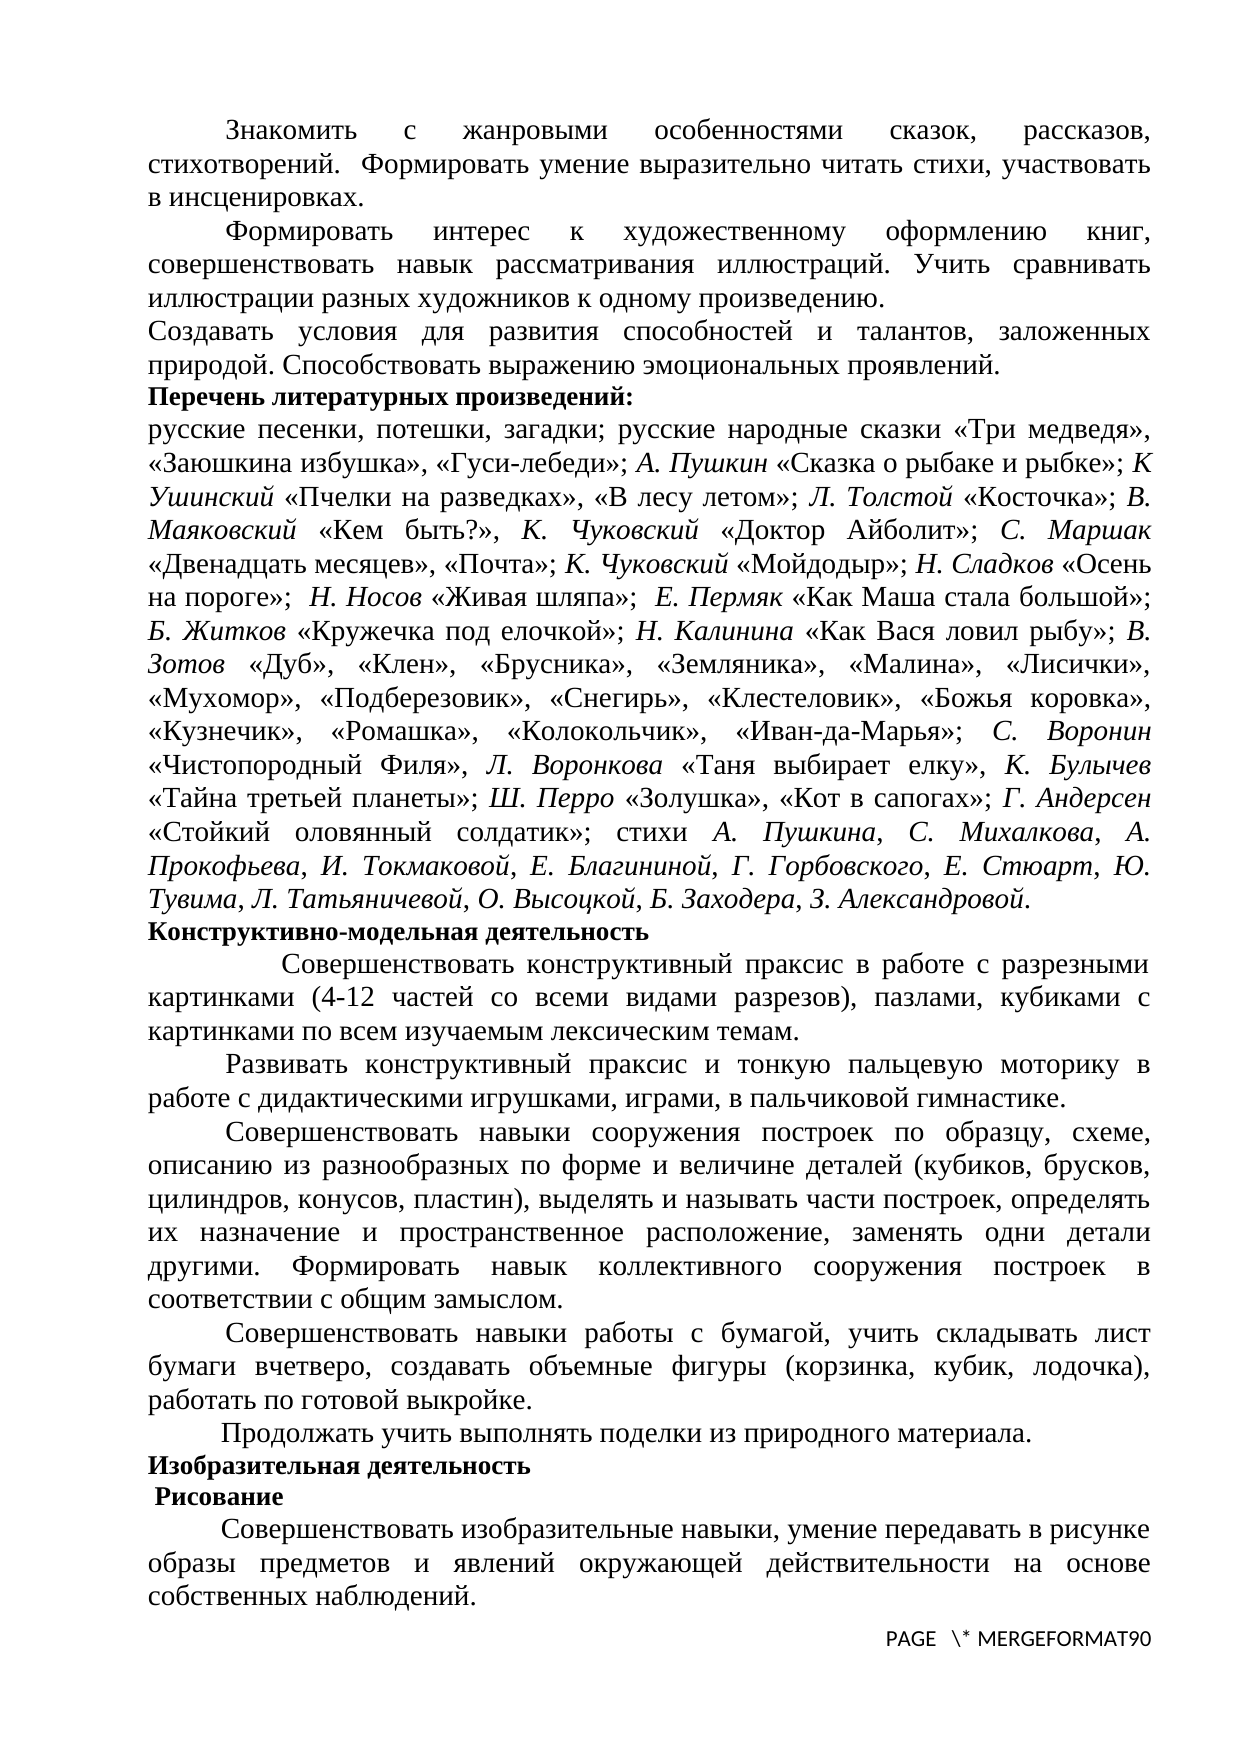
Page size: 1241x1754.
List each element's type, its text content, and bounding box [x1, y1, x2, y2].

text Конструктивно-модельная деятельность [148, 915, 1152, 946]
text Рисование [148, 1480, 1152, 1511]
text Знакомить с жанровыми особенностями сказок, рассказов, стихотворений. Формировать умение выразительно читать стихи, участвовать в инсценировках. [148, 112, 1152, 213]
text Развивать конструктивный праксис и тонкую пальцевую моторику в работе с дидактическими игрушками, играми, в пальчиковой гимнастике. [148, 1047, 1152, 1114]
text Создавать условия для развития способностей и талантов, заложенных природой. Способствовать выражению эмоциональных проявлений. [148, 313, 1152, 381]
text Изобразительная деятельность [148, 1449, 1152, 1480]
text Формировать интерес к художественному оформлению книг, совершенствовать навык рассматривания иллюстраций. Учить сравнивать иллюстрации разных художников к одному произведению. [148, 213, 1152, 313]
text Совершенствовать конструктивный праксис в работе с разрезными картинками (4-12 частей со всеми видами разрезов), пазлами, кубиками с картинками по всем изучаемым лексическим темам. [148, 946, 1152, 1047]
text русские песенки, потешки, загадки; русские народные сказки «Три медведя», «Заюшкина избушка», «Гуси-лебеди»; А. Пушкин «Сказка о рыбаке и рыбке»; К Ушинский «Пчелки на разведках», «В лесу летом»; Л. Толстой «Косточка»; В. Маяковский «Кем быть?», К. Чуковский «Доктор Айболит»; С. Маршак «Двенадцать месяцев», «Почта»; К. Чуковский «Мойдодыр»; Н. Сладков «Осень на пороге»; Н. Носов «Живая шляпа»; Е. Пермяк «Как Маша стала большой»; Б. Житков «Кружечка под елочкой»; Н. Калинина «Как Вася ловил рыбу»; В. Зотов «Дуб», «Клен», «Брусника», «Земляника», «Малина», «Лисички», «Мухомор», «Подберезовик», «Снегирь», «Клестеловик», «Божья коровка», «Кузнечик», «Ромашка», «Колокольчик», «Иван-да-Марья»; С. Воронин «Чистопородный Филя», Л. Воронкова «Таня выбирает елку», К. Булычев «Тайна третьей планеты»; Ш. Перро «Золушка», «Кот в сапогах»; Г. Андерсен «Стойкий оловянный солдатик»; стихи А. Пушкина, С. Михалкова, А. Прокофьева, И. Токмаковой, Е. Благининой, Г. Горбовского, Е. Стюарт, Ю. Тувима, Л. Татьяничевой, О. Высоцкой, Б. Заходера, З. Александровой. [148, 412, 1152, 915]
text Совершенствовать навыки работы с бумагой, учить складывать лист бумаги вчетверо, создавать объемные фигуры (корзинка, кубик, лодочка), работать по готовой выкройке. [148, 1315, 1152, 1416]
text Совершенствовать изобразительные навыки, умение передавать в рисунке образы предметов и явлений окружающей действительности на основе собственных наблюдений. [148, 1511, 1152, 1612]
text Совершенствовать навыки сооружения построек по образцу, схеме, описанию из разнообразных по форме и величине деталей (кубиков, брусков, цилиндров, конусов, пластин), выделять и называть части построек, определять их назначение и пространственное расположение, заменять одни детали другими. Формировать навык коллективного сооружения построек в соответствии с общим замыслом. [148, 1114, 1152, 1315]
text Перечень литературных произведений: [148, 381, 1152, 412]
text Продолжать учить выполнять поделки из природного материала. [148, 1416, 1152, 1449]
